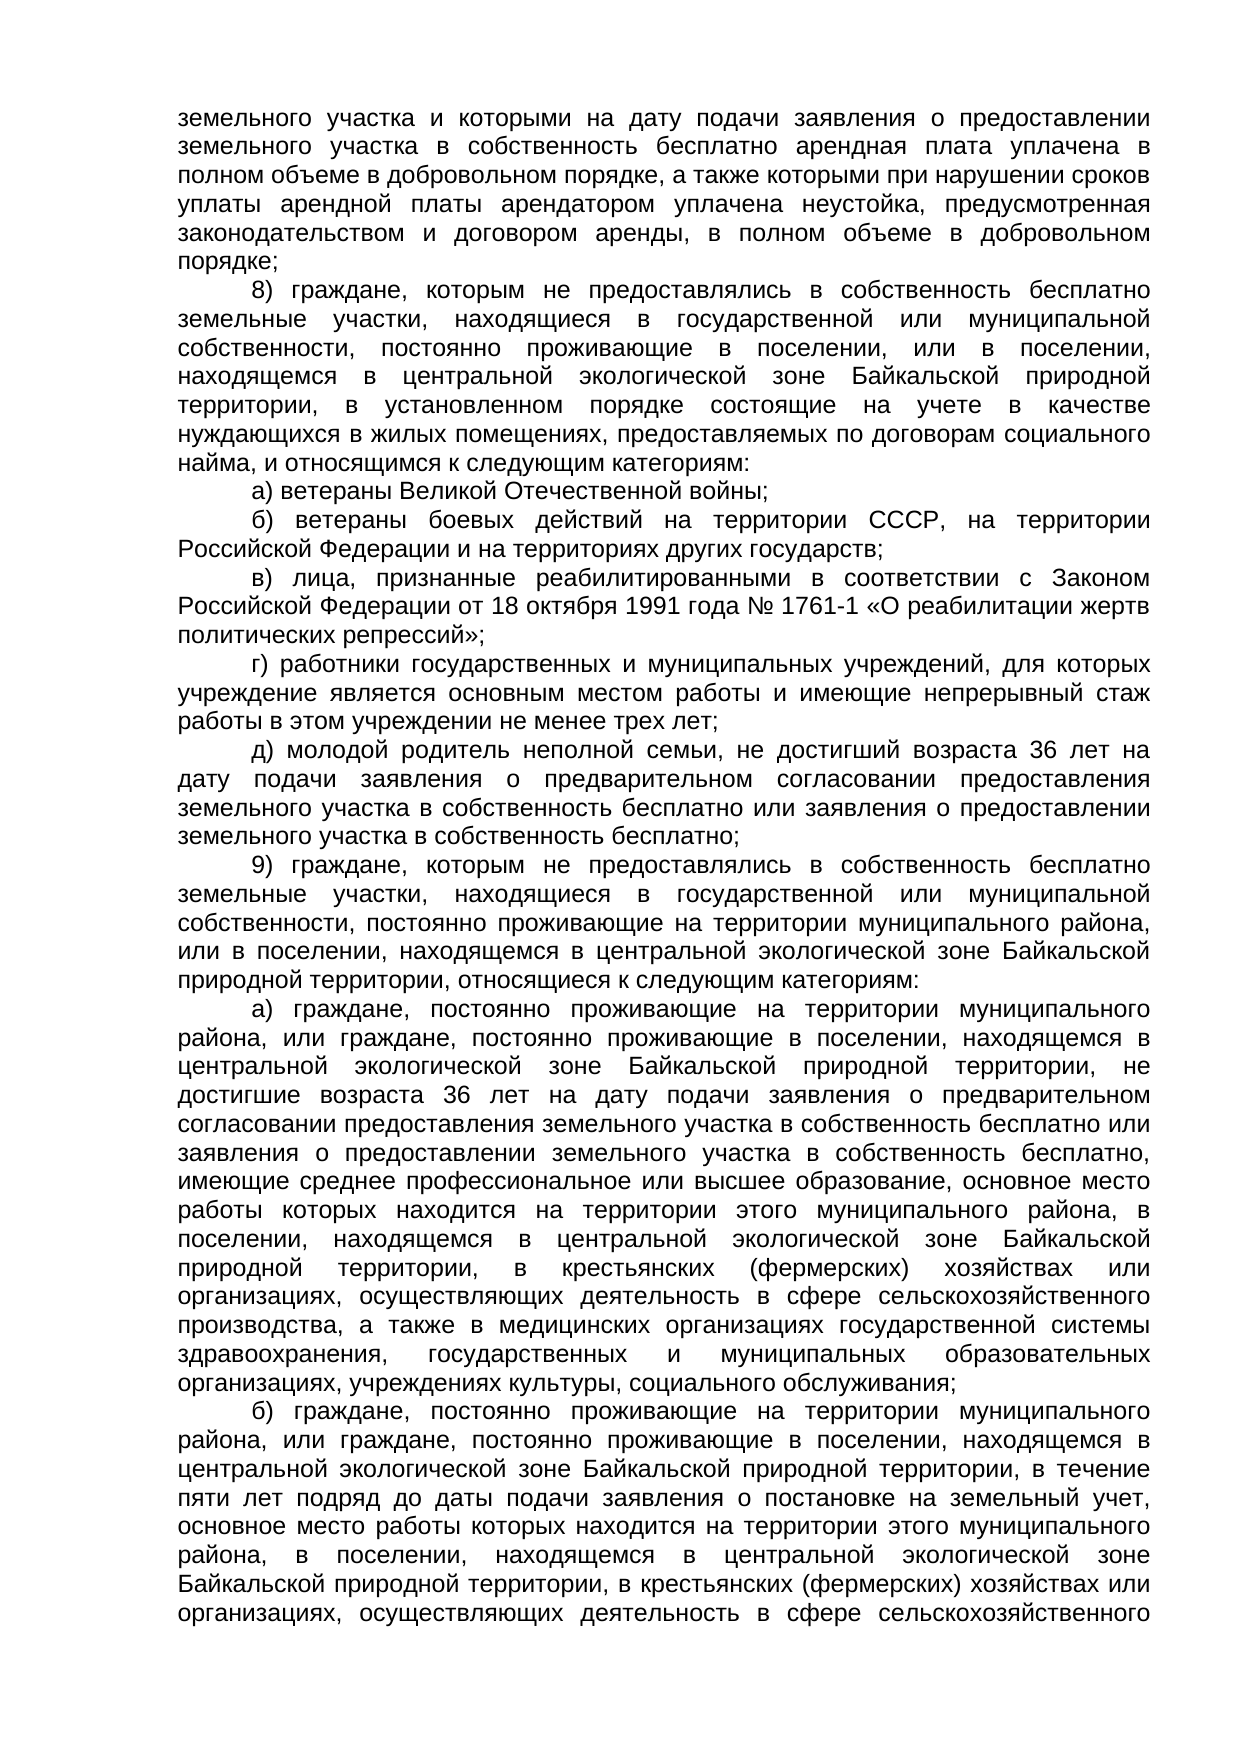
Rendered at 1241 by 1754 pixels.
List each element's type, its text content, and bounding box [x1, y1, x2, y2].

text д) молодой родитель неполной семьи, не достигший возраста 36 лет на дату подачи заявления о предварительном согласовании предоставления земельного участка в собственность бесплатно или заявления о предоставлении земельного участка в собственность бесплатно; [177, 735, 1152, 850]
text а) граждане, постоянно проживающие на территории муниципального района, или граждане, постоянно проживающие в поселении, находящемся в центральной экологической зоне Байкальской природной территории, не достигшие возраста 36 лет на дату подачи заявления о предварительном согласовании предоставления земельного участка в собственность бесплатно или заявления о предоставлении земельного участка в собственность бесплатно, имеющие среднее профессиональное или высшее образование, основное место работы которых находится на территории этого муниципального района, в поселении, находящемся в центральной экологической зоне Байкальской природной территории, в крестьянских (фермерских) хозяйствах или организациях, осуществляющих деятельность в сфере сельскохозяйственного производства, а также в медицинских организациях государственной системы здравоохранения, государственных и муниципальных образовательных организациях, учреждениях культуры, социального обслуживания; [177, 994, 1152, 1396]
text г) работники государственных и муниципальных учреждений, для которых учреждение является основным местом работы и имеющие непрерывный стаж работы в этом учреждении не менее трех лет; [177, 649, 1152, 735]
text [177, 102, 1152, 275]
text в) лица, признанные реабилитированными в соответствии с Законом Российской Федерации от 18 октября 1991 года № 1761-1 «О реабилитации жертв политических репрессий»; [177, 562, 1152, 649]
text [177, 1396, 1152, 1626]
text б) ветераны боевых действий на территории СССР, на территории Российской Федерации и на территориях других государств; [177, 505, 1152, 562]
text а) ветераны Великой Отечественной войны; [177, 476, 1152, 505]
text 9) граждане, которым не предоставлялись в собственность бесплатно земельные участки, находящиеся в государственной или муниципальной собственности, постоянно проживающие на территории муниципального района, или в поселении, находящемся в центральной экологической зоне Байкальской природной территории, относящиеся к следующим категориям: [177, 850, 1152, 994]
text 8) граждане, которым не предоставлялись в собственность бесплатно земельные участки, находящиеся в государственной или муниципальной собственности, постоянно проживающие в поселении, или в поселении, находящемся в центральной экологической зоне Байкальской природной территории, в установленном порядке состоящие на учете в качестве нуждающихся в жилых помещениях, предоставляемых по договорам социального найма, и относящимся к следующим категориям: [177, 275, 1152, 476]
